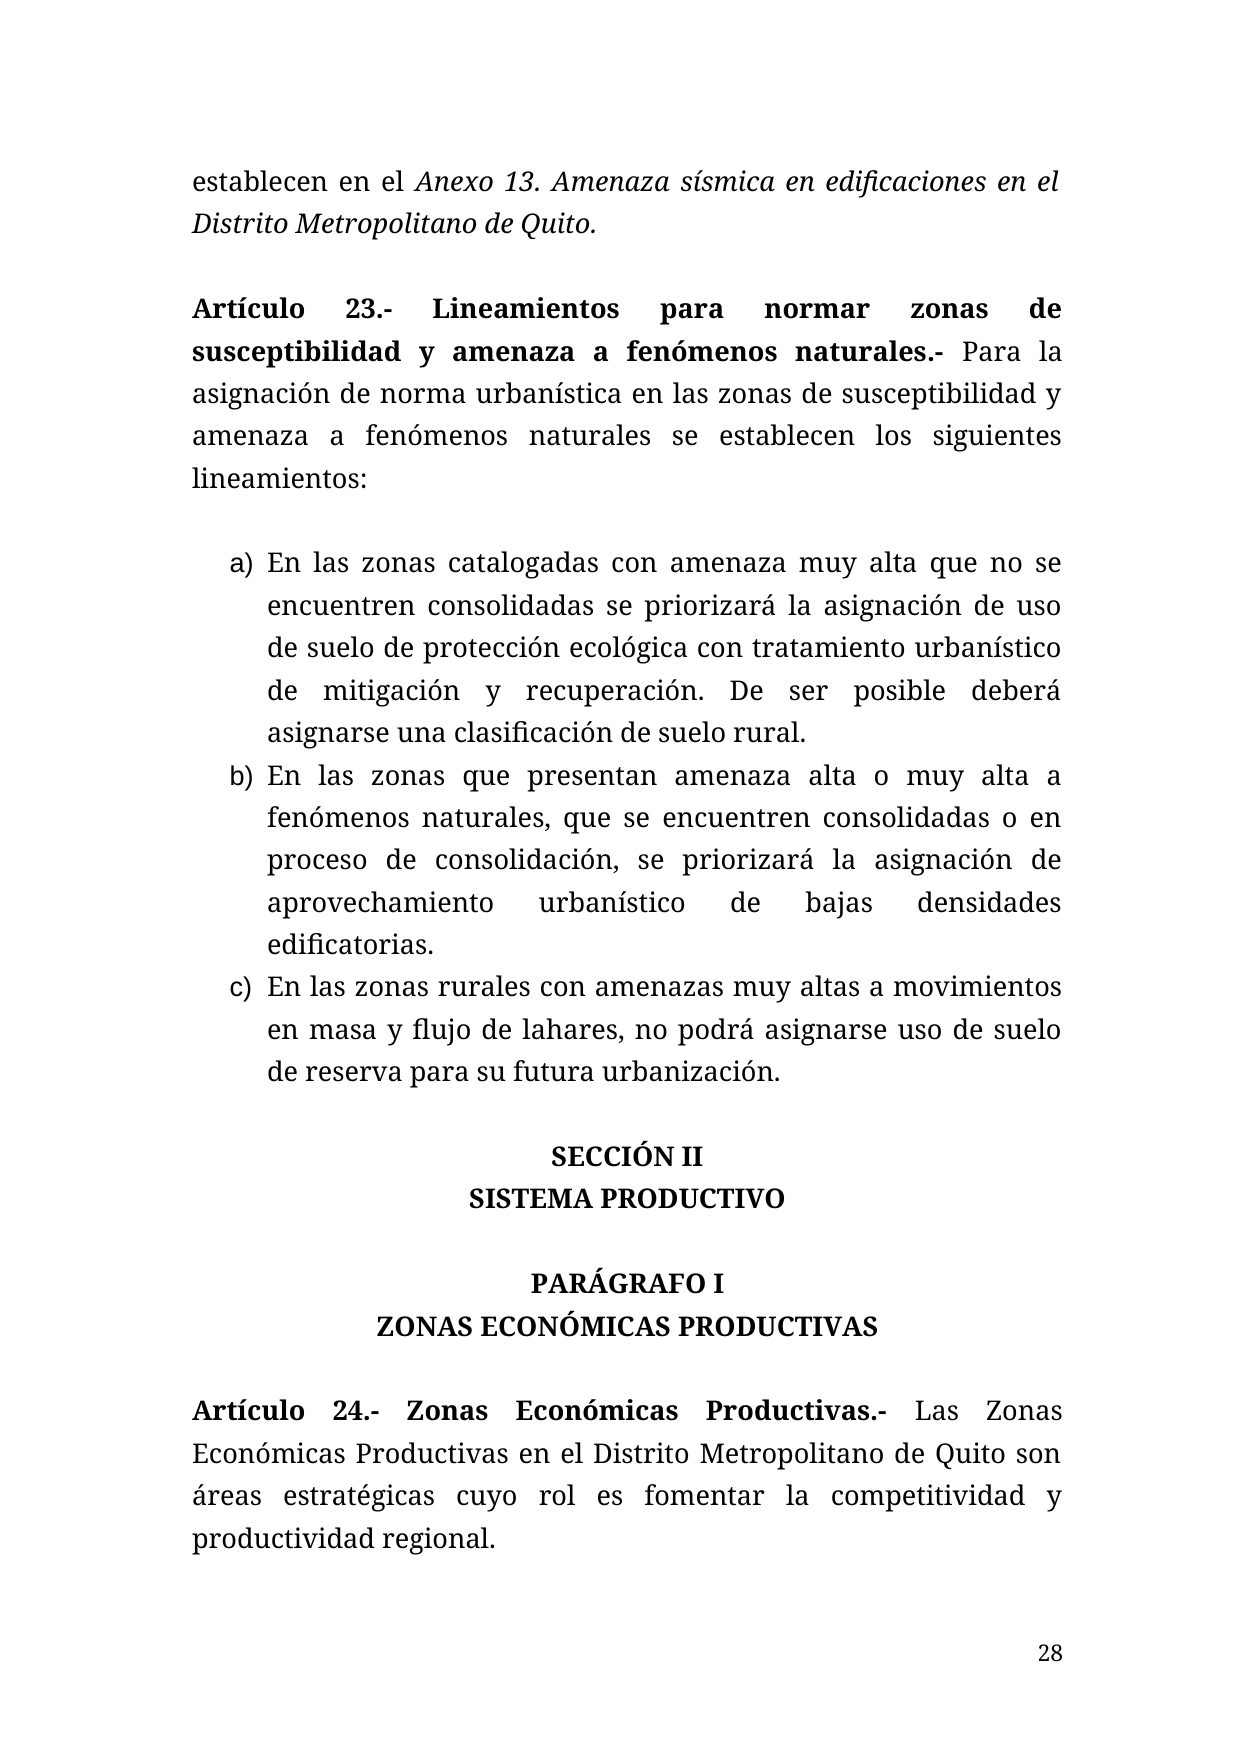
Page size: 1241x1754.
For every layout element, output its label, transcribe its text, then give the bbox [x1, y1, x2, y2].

text PARÁGRAFO I [192, 1265, 1063, 1302]
text SECCIÓN II [192, 1137, 1063, 1174]
text Artículo 23.- Lineamientos para normar zonas de susceptibilidad y amenaza a fenómenos naturales.- Para la asignación de norma urbanística en las zonas de susceptibilidad y amenaza a fenómenos naturales se establecen los siguientes lineamientos: [192, 289, 1063, 496]
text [192, 162, 1063, 242]
text ZONAS ECONÓMICAS PRODUCTIVAS [192, 1307, 1063, 1344]
list En las zonas rurales con amenazas muy altas a movimientos en masa y flujo de lahares, no podrá asignarse uso de suelo de reserva para su futura urbanización. [229, 968, 1063, 1089]
list En las zonas catalogadas con amenaza muy alta que no se encuentren consolidadas se priorizará la asignación de uso de suelo de protección ecológica con tratamiento urbanístico de mitigación y recuperación. De ser posible deberá asignarse una clasificación de suelo rural. [229, 544, 1063, 750]
text SISTEMA PRODUCTIVO [192, 1180, 1063, 1217]
list En las zonas que presentan amenaza alta o muy alta a fenómenos naturales, que se encuentren consolidadas o en proceso de consolidación, se priorizará la asignación de aprovechamiento urbanístico de bajas densidades edificatorias. [229, 756, 1063, 962]
text Artículo 24.- Zonas Económicas Productivas.- Las Zonas Económicas Productivas en el Distrito Metropolitano de Quito son áreas estratégicas cuyo rol es fomentar la competitividad y productividad regional. [192, 1392, 1063, 1556]
